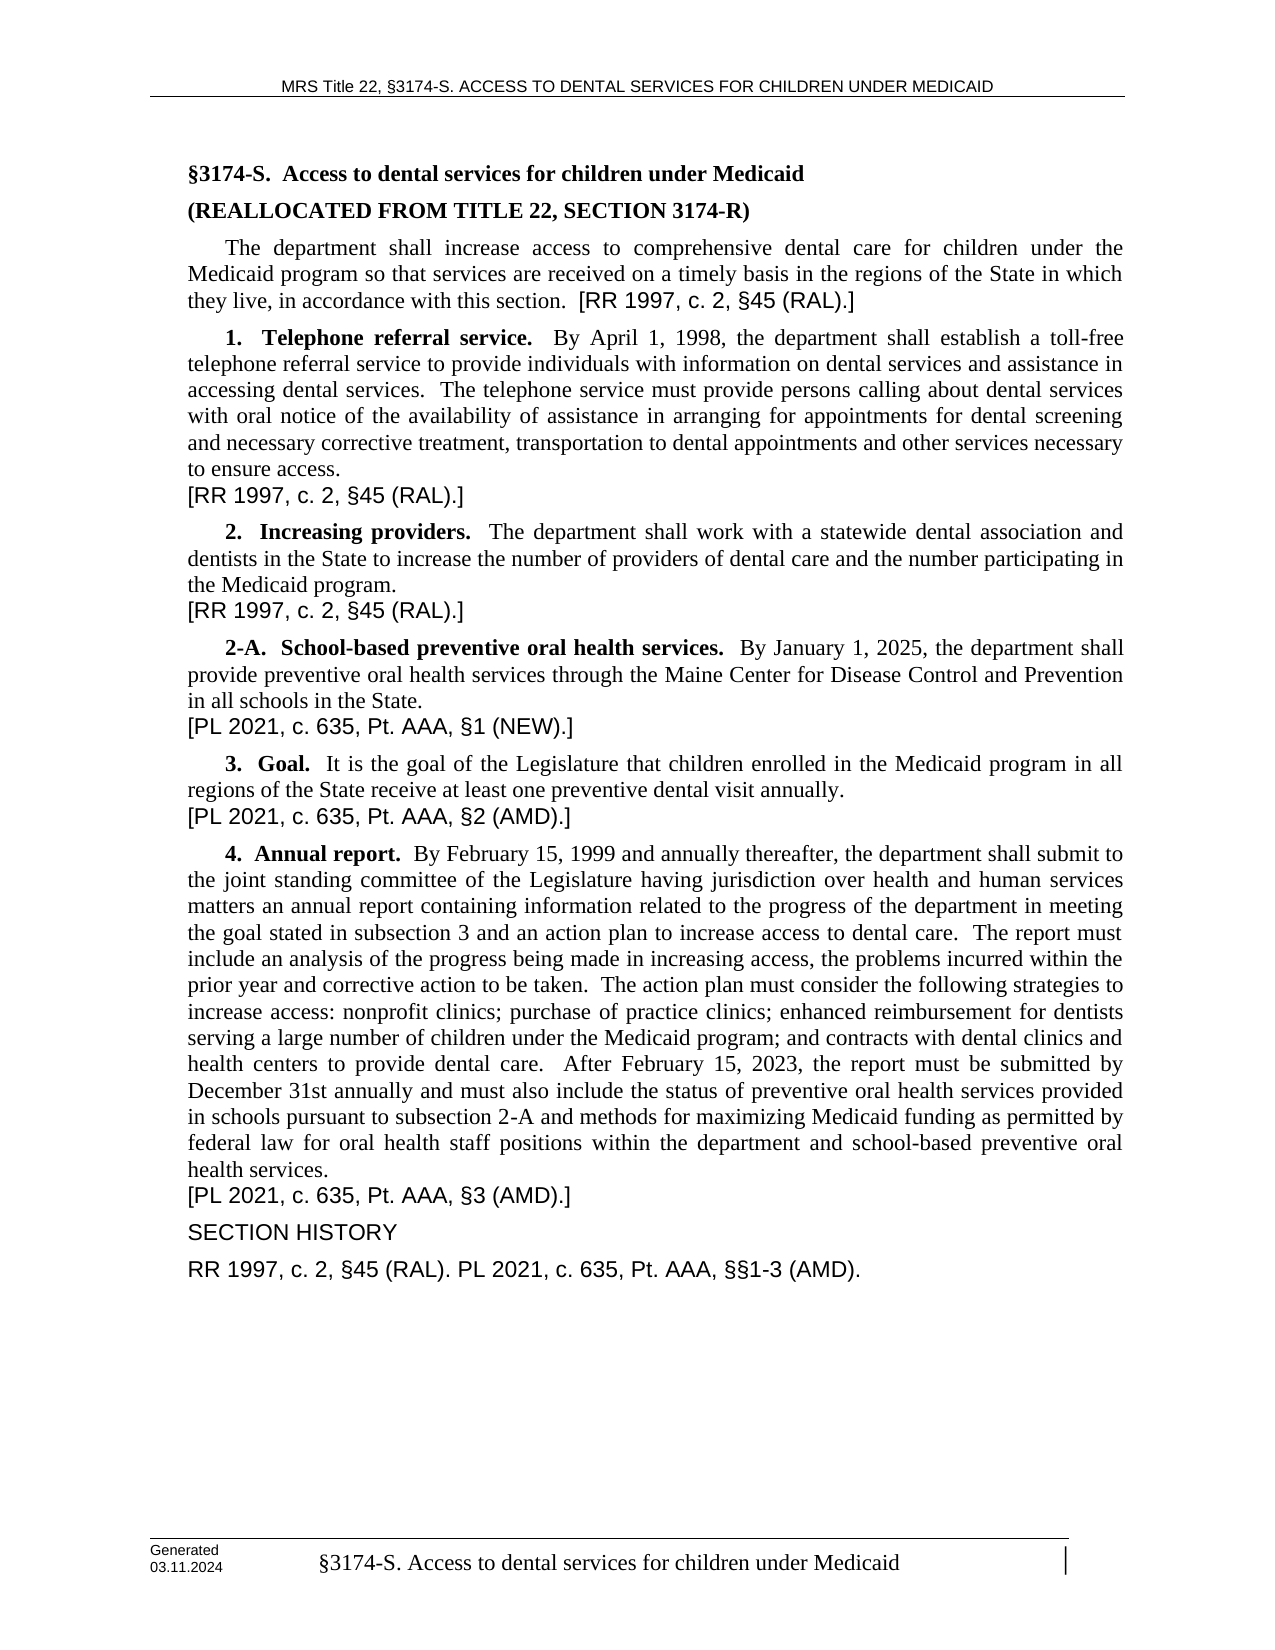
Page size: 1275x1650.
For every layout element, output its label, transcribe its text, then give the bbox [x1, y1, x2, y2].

text SECTION HISTORY [187, 1219, 1125, 1245]
text [PL 2021, c. 635, Pt. AAA, §3 (AMD).] [187, 1182, 1125, 1208]
text (REALLOCATED FROM TITLE 22, SECTION 3174-R) [187, 197, 1125, 223]
text [PL 2021, c. 635, Pt. AAA, §2 (AMD).] [187, 803, 1125, 829]
text RR 1997, c. 2, §45 (RAL). PL 2021, c. 635, Pt. AAA, §§1-3 (AMD). [187, 1256, 1125, 1282]
text The department shall increase access to comprehensive dental care for children under the Medicaid program so that services are received on a timely basis in the regions of the State in which they live, in accordance with this section. [RR 1997, c. 2, §45 (RAL).] [187, 234, 1125, 313]
text 3. Goal. It is the goal of the Legislature that children enrolled in the Medicaid program in all regions of the State receive at least one preventive dental visit annually. [187, 750, 1125, 803]
text [RR 1997, c. 2, §45 (RAL).] [187, 597, 1125, 624]
text 2. Increasing providers. The department shall work with a statewide dental association and dentists in the State to increase the number of providers of dental care and the number participating in the Medicaid program. [187, 518, 1125, 597]
text 1. Telephone referral service. By April 1, 1998, the department shall establish a toll-free telephone referral service to provide individuals with information on dental services and assistance in accessing dental services. The telephone service must provide persons calling about dental services with oral notice of the availability of assistance in arranging for appointments for dental screening and necessary corrective treatment, transportation to dental appointments and other services necessary to ensure access. [187, 323, 1125, 482]
text 4. Annual report. By February 15, 1999 and annually thereafter, the department shall submit to the joint standing committee of the Legislature having jurisdiction over health and human services matters an annual report containing information related to the progress of the department in meeting the goal stated in subsection 3 and an action plan to increase access to dental care. The report must include an analysis of the progress being made in increasing access, the problems incurred within the prior year and corrective action to be taken. The action plan must consider the following strategies to increase access: nonprofit clinics; purchase of practice clinics; enhanced reimbursement for dentists serving a large number of children under the Medicaid program; and contracts with dental clinics and health centers to provide dental care. After February 15, 2023, the report must be submitted by December 31st annually and must also include the status of preventive oral health services provided in schools pursuant to subsection 2‑A and methods for maximizing Medicaid funding as permitted by federal law for oral health staff positions within the department and school-based preventive oral health services. [187, 839, 1125, 1182]
text §3174-S. Access to dental services for children under Medicaid [187, 160, 1125, 187]
text [RR 1997, c. 2, §45 (RAL).] [187, 482, 1125, 508]
text 2-A. School-based preventive oral health services. By January 1, 2025, the department shall provide preventive oral health services through the Maine Center for Disease Control and Prevention in all schools in the State. [187, 634, 1125, 713]
text [PL 2021, c. 635, Pt. AAA, §1 (NEW).] [187, 713, 1125, 740]
